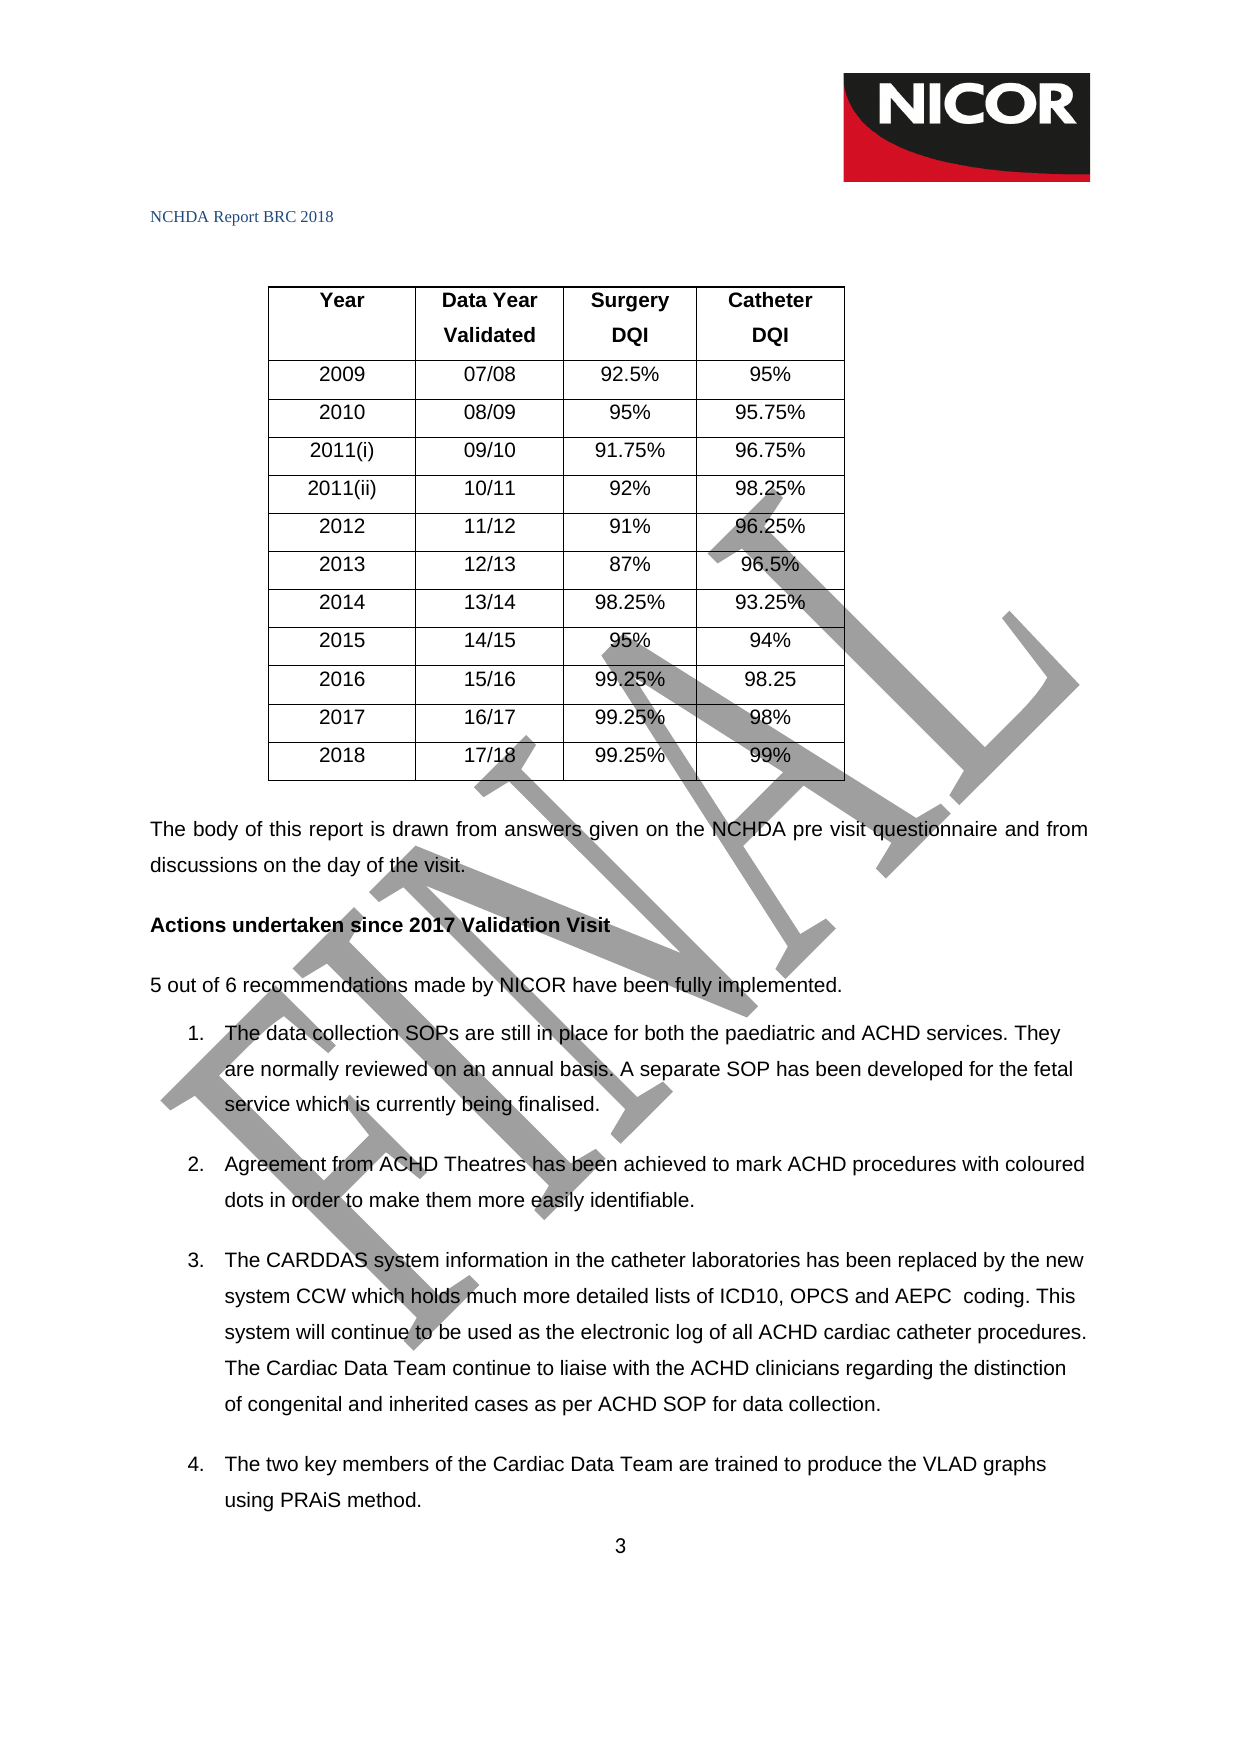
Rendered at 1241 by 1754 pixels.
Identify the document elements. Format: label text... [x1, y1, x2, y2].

table_cell 92.5% [564, 361, 696, 398]
text 5 out of 6 recommendations made by NICOR have been fully implemented. [150, 972, 1090, 996]
list The two key members of the Cardiac Data Team are trained to produce the VLAD graphs using PRAiS method. [187, 1452, 1090, 1512]
table_cell 12/13 [416, 552, 563, 589]
list The data collection SOPs are still in place for both the paediatric and ACHD services. They are normally reviewed on an annual basis. A separate SOP has been developed for the fetal service which is currently being finalised. [187, 1020, 1090, 1116]
table_cell 2012 [269, 514, 415, 551]
table_cell 2015 [269, 628, 415, 665]
table_cell 98.25 [697, 666, 844, 703]
table_cell 95% [564, 400, 696, 437]
table_cell 2010 [269, 400, 415, 437]
table_cell 2013 [269, 552, 415, 589]
table_cell 98% [697, 705, 844, 742]
table_cell 99.25% [564, 705, 696, 742]
table_cell 92% [564, 476, 696, 513]
table_header Catheter DQI [697, 288, 844, 360]
text The body of this report is drawn from answers given on the NCHDA pre visit questionnaire and from discussions on the day of the visit. [150, 817, 1090, 877]
table_cell 07/08 [416, 361, 563, 398]
table_cell 91% [564, 514, 696, 551]
table_cell 95.75% [697, 400, 844, 437]
table_cell 2011(ii) [269, 476, 415, 513]
table_cell 93.25% [697, 590, 844, 627]
table_cell 08/09 [416, 400, 563, 437]
table_cell 87% [564, 552, 696, 589]
table_cell 15/16 [416, 666, 563, 703]
table_cell 91.75% [564, 438, 696, 475]
table_cell 14/15 [416, 628, 563, 665]
table_cell 17/18 [416, 743, 563, 780]
table_cell 95% [697, 361, 844, 398]
table_cell 98.25% [697, 476, 844, 513]
table_cell 2017 [269, 705, 415, 742]
table_cell 99.25% [564, 666, 696, 703]
table_cell 09/10 [416, 438, 563, 475]
table_cell 98.25% [564, 590, 696, 627]
table_header Surgery DQI [564, 288, 696, 360]
picture [843, 73, 1091, 182]
table_cell 96.25% [697, 514, 844, 551]
table_header Year [269, 288, 415, 360]
table_cell 16/17 [416, 705, 563, 742]
table_cell 2009 [269, 361, 415, 398]
table_cell 96.75% [697, 438, 844, 475]
table_cell 2018 [269, 743, 415, 780]
table_cell 99.25% [564, 743, 696, 780]
table_cell 94% [697, 628, 844, 665]
table_cell 2014 [269, 590, 415, 627]
table_cell 13/14 [416, 590, 563, 627]
list The CARDDAS system information in the catheter laboratories has been replaced by the new system CCW which holds much more detailed lists of ICD10, OPCS and AEPC coding. This system will continue to be used as the electronic log of all ACHD cardiac catheter procedures. The Cardiac Data Team continue to liaise with the ACHD clinicians regarding the distinction of congenital and inherited cases as per ACHD SOP for data collection. [187, 1248, 1090, 1416]
table_cell 10/11 [416, 476, 563, 513]
table_cell 96.5% [697, 552, 844, 589]
table_cell 95% [564, 628, 696, 665]
table_header Data Year Validated [416, 288, 563, 360]
table_cell 2016 [269, 666, 415, 703]
table_cell 99% [697, 743, 844, 780]
text Actions undertaken since 2017 Validation Visit [150, 913, 1090, 937]
list Agreement from ACHD Theatres has been achieved to mark ACHD procedures with coloured dots in order to make them more easily identifiable. [187, 1152, 1090, 1212]
table_cell 2011(i) [269, 438, 415, 475]
table_cell 11/12 [416, 514, 563, 551]
